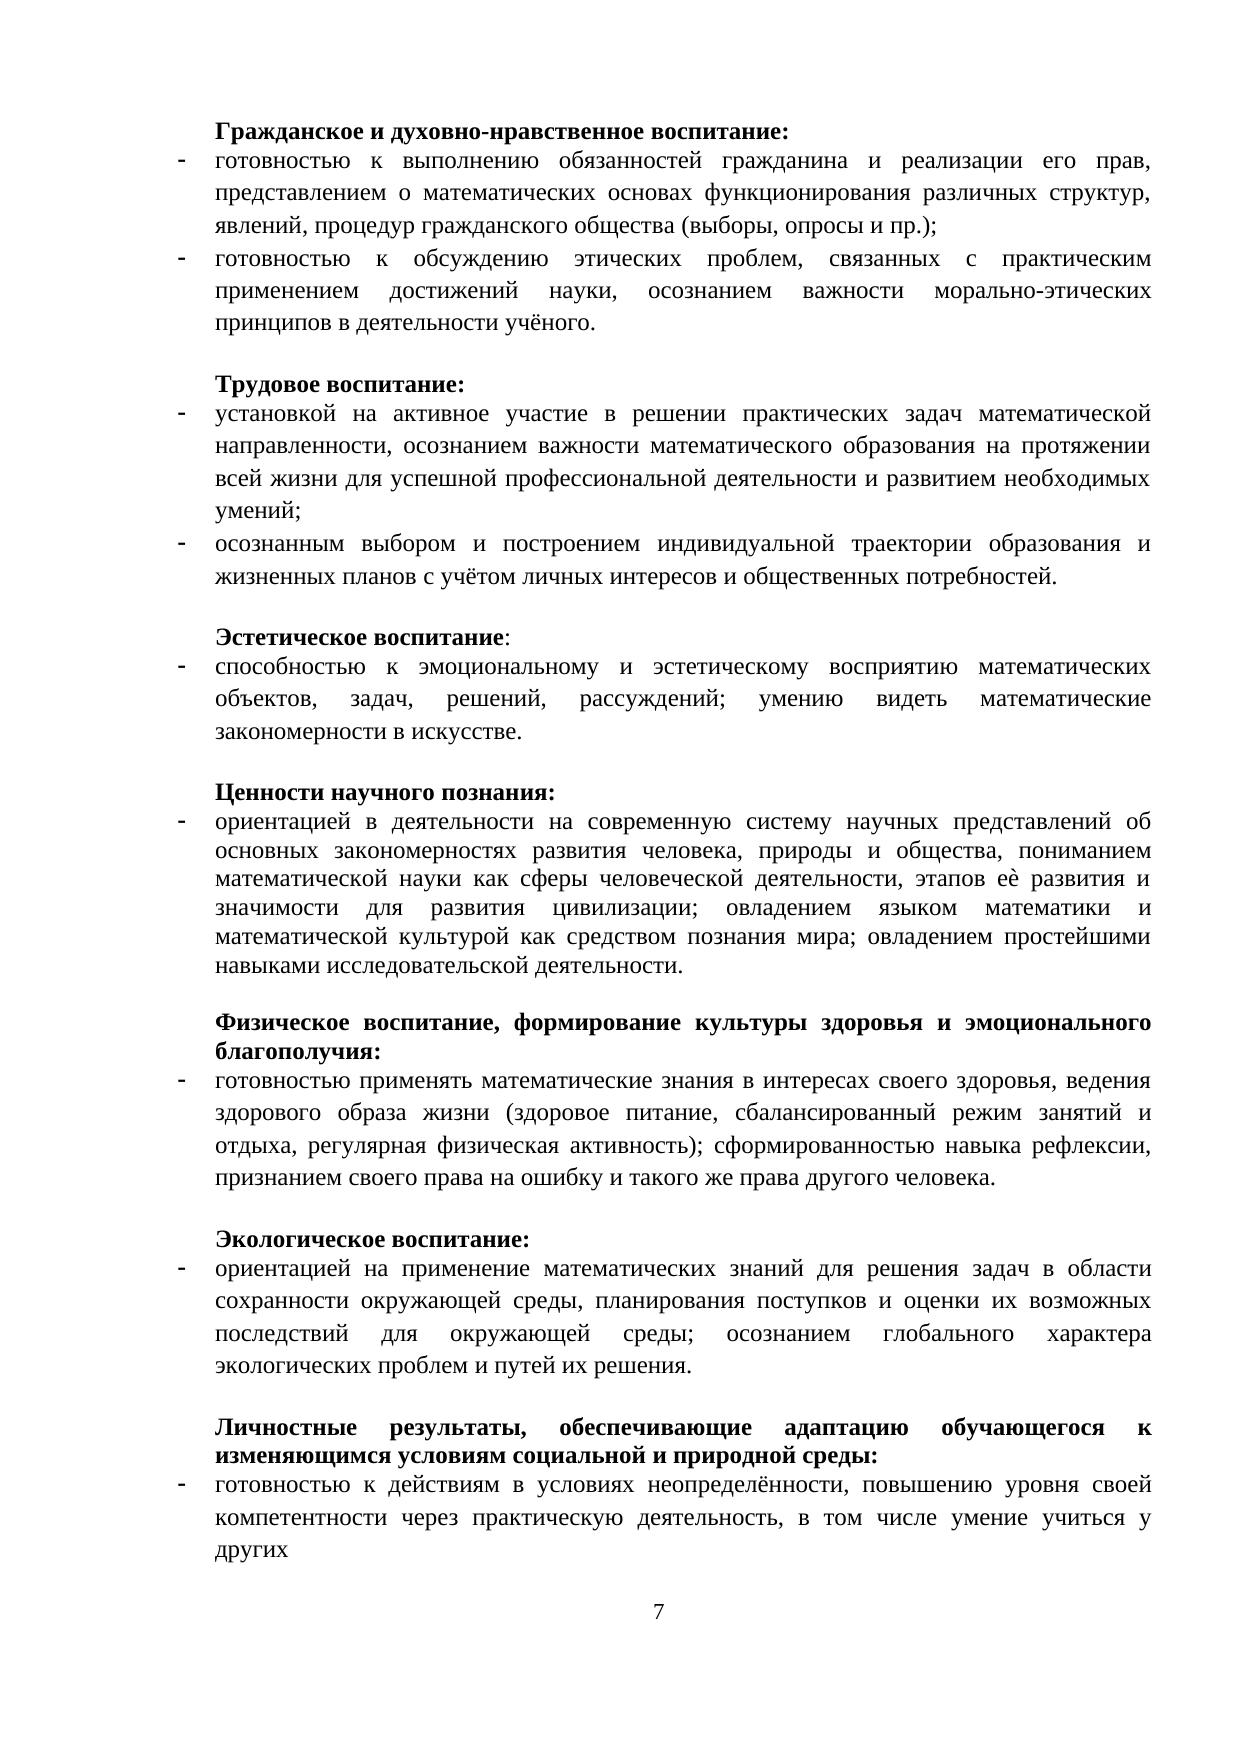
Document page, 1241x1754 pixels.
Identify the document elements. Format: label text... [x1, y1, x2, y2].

list ориентацией в деятельности на современную систему научных представлений об основных закономерностях развития человека, природы и общества, пониманием математической науки как сферы человеческой деятельности, этапов еѐ развития и значимости для развития цивилизации; овладением языком математики и математической культурой как средством познания мира; овладением простейшими навыками исследовательской деятельности. [177, 806, 1151, 978]
subtitle Физическое воспитание, формирование культуры здоровья и эмоционального благополучия: [215, 1007, 1151, 1065]
list осознанным выбором и построением индивидуальной траектории образования и жизненных планов с учётом личных интересов и общественных потребностей. [177, 528, 1151, 589]
subtitle Гражданское и духовно-нравственное воспитание: [215, 116, 1163, 145]
subtitle Экологическое воспитание: [215, 1224, 1163, 1252]
subtitle Личностные результаты, обеспечивающие адаптацию обучающегося к изменяющимся условиям социальной и природной среды: [215, 1412, 1151, 1469]
list готовностью к обсуждению этических проблем, связанных с практическим применением достижений науки, осознанием важности морально-этических принципов в деятельности учёного. [177, 243, 1152, 336]
subtitle Трудовое воспитание: [215, 369, 1163, 398]
list ориентацией на применение математических знаний для решения задач в области сохранности окружающей среды, планирования поступков и оценки их возможных последствий для окружающей среды; осознанием глобального характера экологических проблем и путей их решения. [177, 1253, 1152, 1379]
list установкой на активное участие в решении практических задач математической направленности, осознанием важности математического образования на протяжении всей жизни для успешной профессиональной деятельности и развитием необходимых умений; [177, 398, 1151, 524]
subtitle Ценности научного познания: [215, 777, 1163, 806]
subtitle Эстетическое воспитание: [215, 622, 1163, 651]
list готовностью к действиям в условиях неопределённости, повышению уровня своей компетентности через практическую деятельность, в том числе умение учиться у других [177, 1469, 1152, 1563]
list готовностью к выполнению обязанностей гражданина и реализации его прав, представлением о математических основах функционирования различных структур, явлений, процедур гражданского общества (выборы, опросы и пр.); [177, 145, 1151, 238]
list способностью к эмоциональному и эстетическому восприятию математических объектов, задач, решений, рассуждений; умению видеть математические закономерности в искусстве. [177, 651, 1151, 744]
list готовностью применять математические знания в интересах своего здоровья, ведения здорового образа жизни (здоровое питание, сбалансированный режим занятий и отдыха, регулярная физическая активность); сформированностью навыка рефлексии, признанием своего права на ошибку и такого же права другого человека. [177, 1065, 1152, 1191]
